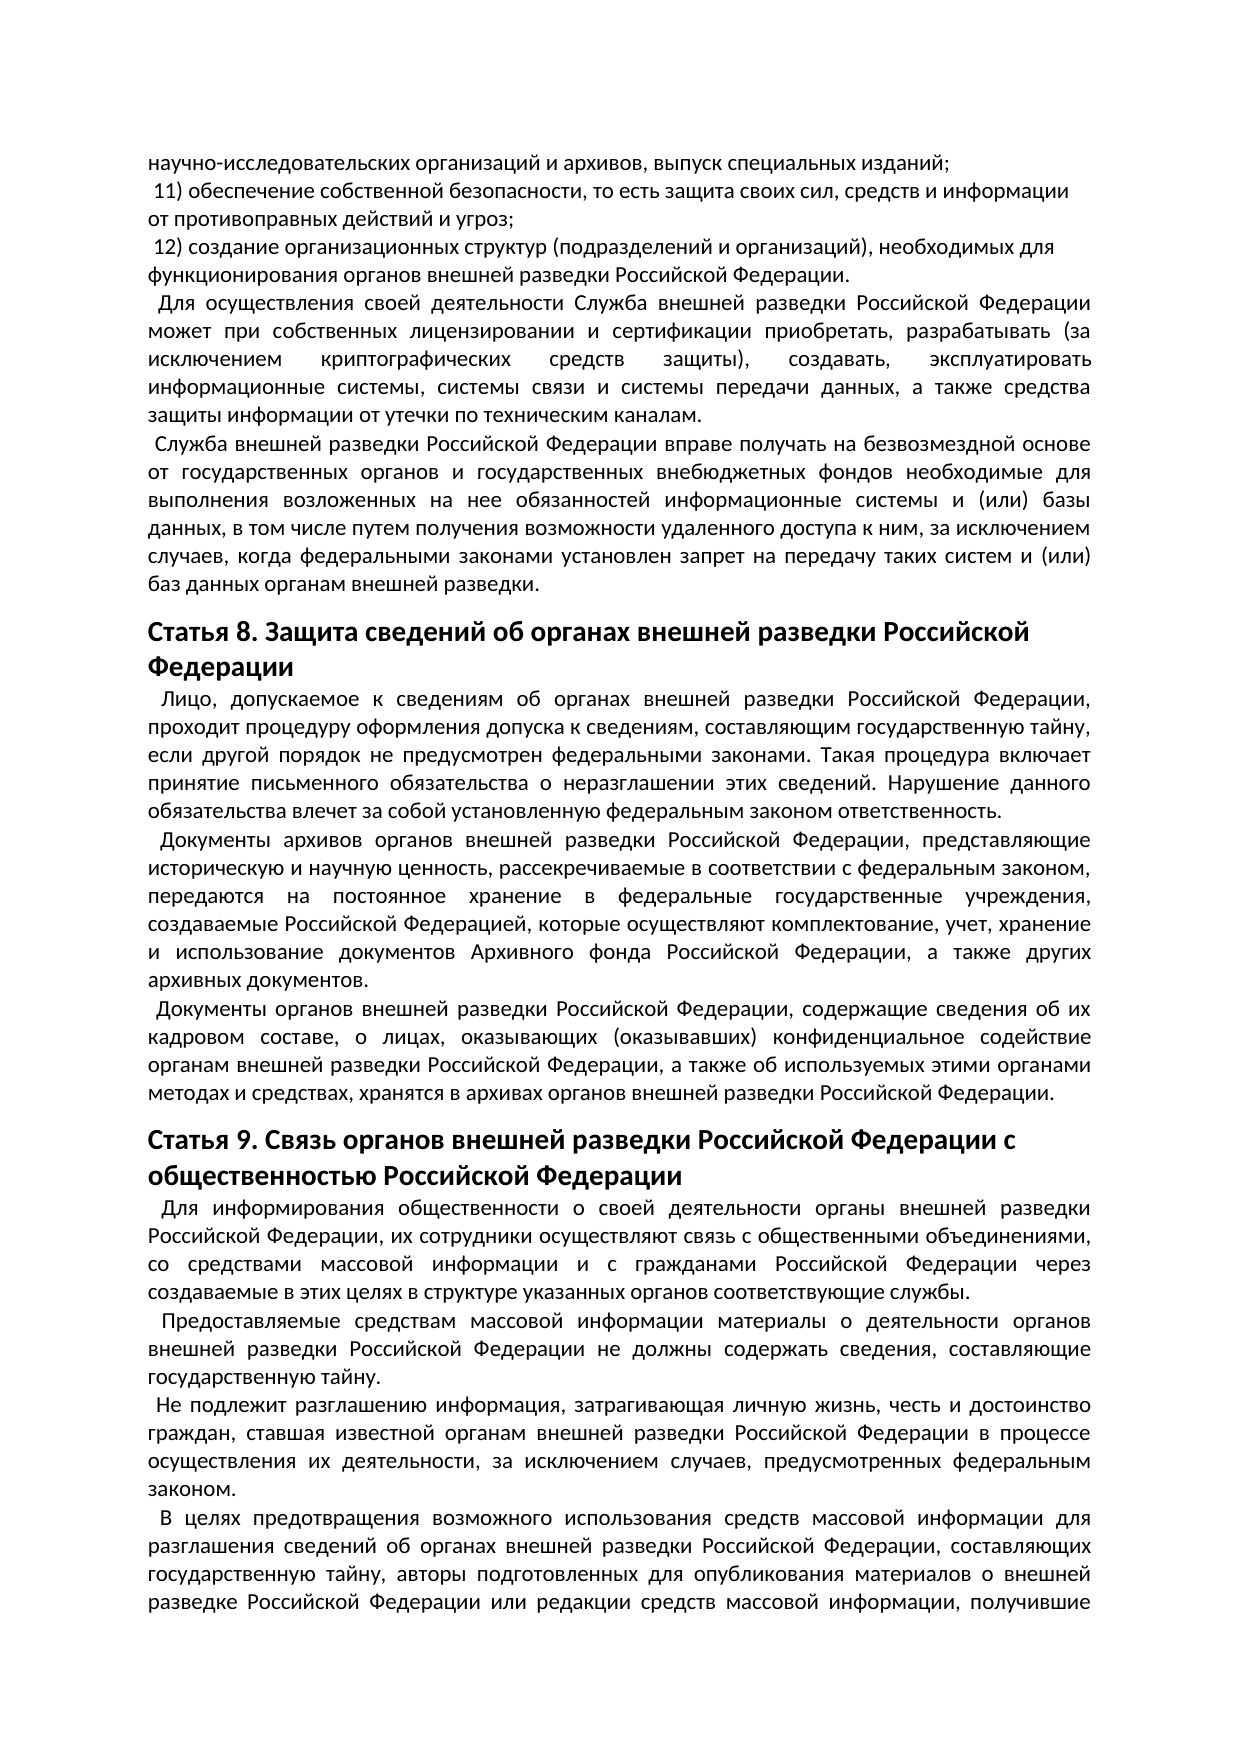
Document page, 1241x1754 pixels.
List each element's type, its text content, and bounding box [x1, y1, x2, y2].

text Для информирования общественности о своей деятельности органы внешней разведки Российской Федерации, их сотрудники осуществляют связь с общественными объединениями, со средствами массовой информации и с гражданами Российской Федерации через создаваемые в этих целях в структуре указанных органов соответствующие службы. [148, 1193, 1092, 1305]
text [148, 1503, 1092, 1615]
text Для осуществления своей деятельности Служба внешней разведки Российской Федерации может при собственных лицензировании и сертификации приобретать, разрабатывать (за исключением криптографических средств защиты), создавать, эксплуатировать информационные системы, системы связи и системы передачи данных, а также средства защиты информации от утечки по техническим каналам. [148, 288, 1092, 428]
text Статья 9. Связь органов внешней разведки Российской Федерации с общественностью Российской Федерации [148, 1121, 1092, 1193]
text 12) создание организационных структур (подразделений и организаций), необходимых для функционирования органов внешней разведки Российской Федерации. [148, 232, 1092, 288]
text Документы архивов органов внешней разведки Российской Федерации, представляющие историческую и научную ценность, рассекречиваемые в соответствии с федеральным законом, передаются на постоянное хранение в федеральные государственные учреждения, создаваемые Российской Федерацией, которые осуществляют комплектование, учет, хранение и использование документов Архивного фонда Российской Федерации, а также других архивных документов. [148, 825, 1092, 993]
text Предоставляемые средствам массовой информации материалы о деятельности органов внешней разведки Российской Федерации не должны содержать сведения, составляющие государственную тайну. [148, 1306, 1092, 1390]
text Не подлежит разглашению информация, затрагивающая личную жизнь, честь и достоинство граждан, ставшая известной органам внешней разведки Российской Федерации в процессе осуществления их деятельности, за исключением случаев, предусмотренных федеральным законом. [148, 1390, 1092, 1502]
text Лицо, допускаемое к сведениям об органах внешней разведки Российской Федерации, проходит процедуру оформления допуска к сведениям, составляющим государственную тайну, если другой порядок не предусмотрен федеральными законами. Такая процедура включает принятие письменного обязательства о неразглашении этих сведений. Нарушение данного обязательства влечет за собой установленную федеральным законом ответственность. [148, 684, 1092, 824]
text 11) обеспечение собственной безопасности, то есть защита своих сил, средств и информации от противоправных действий и угроз; [148, 176, 1092, 232]
text Статья 8. Защита сведений об органах внешней разведки Российской Федерации [148, 613, 1092, 684]
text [148, 148, 1092, 176]
text Служба внешней разведки Российской Федерации вправе получать на безвозмездной основе от государственных органов и государственных внебюджетных фондов необходимые для выполнения возложенных на нее обязанностей информационные системы и (или) базы данных, в том числе путем получения возможности удаленного доступа к ним, за исключением случаев, когда федеральными законами установлен запрет на передачу таких систем и (или) баз данных органам внешней разведки. [148, 429, 1092, 597]
text Документы органов внешней разведки Российской Федерации, содержащие сведения об их кадровом составе, о лицах, оказывающих (оказывавших) конфиденциальное содействие органам внешней разведки Российской Федерации, а также об используемых этими органами методах и средствах, хранятся в архивах органов внешней разведки Российской Федерации. [148, 994, 1092, 1106]
